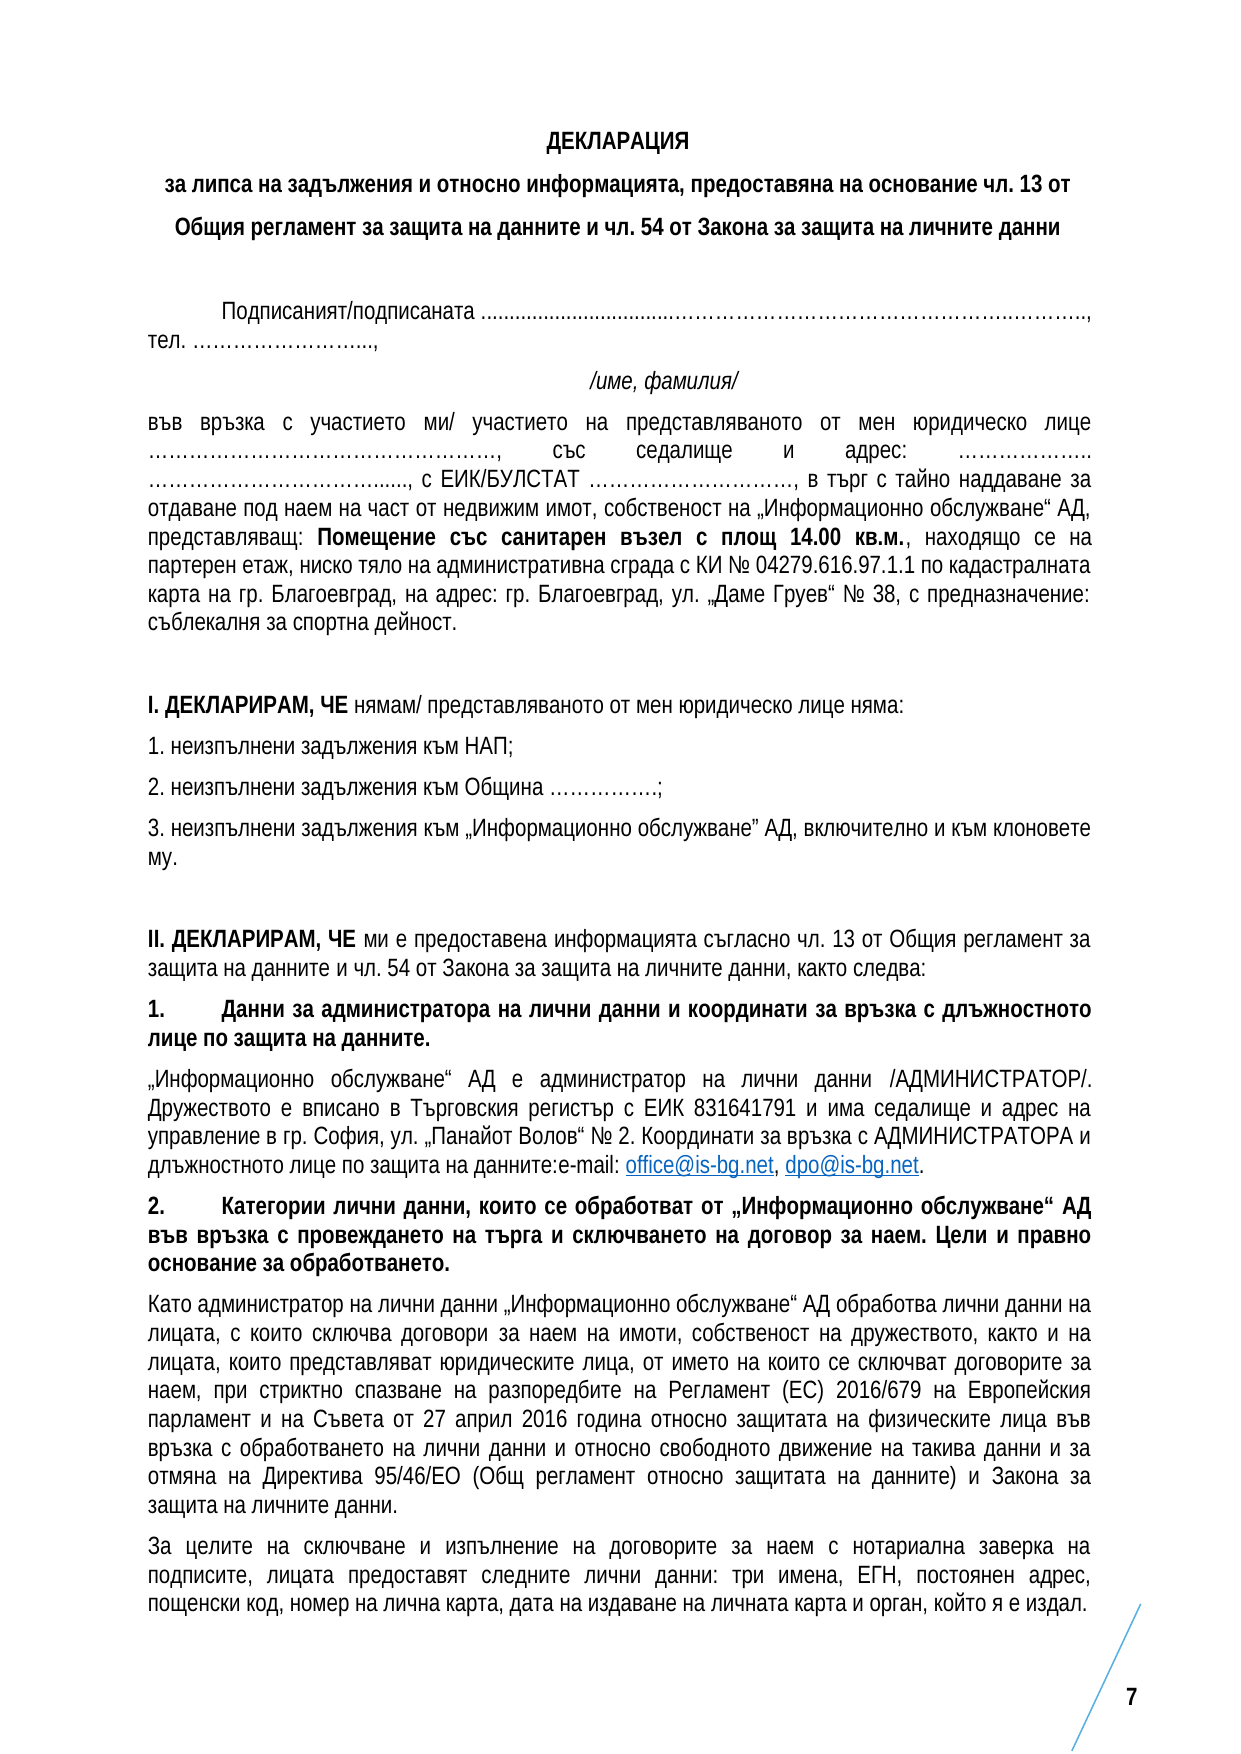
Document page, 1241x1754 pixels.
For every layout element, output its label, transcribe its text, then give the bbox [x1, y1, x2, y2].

text 3. неизпълнени задължения към „Информационно обслужване” АД, включително и към клоновете му. [148, 813, 1092, 870]
text II. ДЕКЛАРИРАМ, ЧЕ ми е предоставена информацията съгласно чл. 13 от Общия регламент за защита на данните и чл. 54 от Закона за защита на личните данни, както следва: [148, 924, 1092, 982]
text 1. неизпълнени задължения към НАП; [148, 731, 1092, 759]
text За целите на сключване и изпълнение на договорите за наем с нотариална заверка на подписите, лицата предоставят следните лични данни: три имена, ЕГН, постоянен адрес, пощенски код, номер на лична карта, дата на издаване на личната карта и орган, който я е издал. [148, 1531, 1092, 1617]
list Категории лични данни, които се обработват от „Информационно обслужване“ АД във връзка с провеждането на търга и сключването на договор за наем. Цели и правно основание за обработването. [148, 1191, 1092, 1277]
text /име, фамилия/ [148, 366, 1092, 394]
text Подписаният/подписаната ..................................…………………………………………..……….., тел. ……………………..., [148, 296, 1092, 353]
text Като администратор на лични данни „Информационно обслужване“ АД обработва лични данни на лицата, с които сключва договори за наем на имоти, собственост на дружеството, както и на лицата, които представляват юридическите лица, от името на които се сключват договорите за наем, при стриктно спазване на разпоредбите на Регламент (ЕС) 2016/679 на Европейския парламент и на Съвета от 27 април 2016 година относно защитата на физическите лица във връзка с обработването на лични данни и относно свободното движение на такива данни и за отмяна на Директива 95/46/ЕО (Общ регламент относно защитата на данните) и Закона за защита на личните данни. [148, 1289, 1092, 1518]
text ДЕКЛАРАЦИЯ [148, 126, 1088, 155]
text 2. неизпълнени задължения към Община …………….; [148, 772, 1092, 801]
text за липса на задължения и относно информацията, предоставяна на основание чл. 13 от Общия регламент за защита на данните и чл. 54 от Закона за защита на личните данни [148, 169, 1088, 241]
text „Информационно обслужване“ АД е администратор на лични данни /АДМИНИСТРАТОР/. Дружеството е вписано в Търговския регистър с ЕИК 831641791 и има седалище и адрес на управление в гр. София, ул. „Панайот Волов“ № 2. Координати за връзка с АДМИНИСТРАТОРА и длъжностното лице по защита на данните:e-mail: office@is-bg.net, dpo@is-bg.net. [148, 1064, 1092, 1178]
text I. ДЕКЛАРИРАМ, ЧЕ нямам/ представляваното от мен юридическо лице няма: [148, 690, 1092, 718]
text във връзка с участието ми/ участието на представляваното от мен юридическо лице ……………………………………………, със седалище и адрес: ………………..……………………………......, с ЕИК/БУЛСТАТ …………………………, в търг с тайно наддаване за отдаване под наем на част от недвижим имот, собственост на „Информационно обслужване“ АД, представляващ: Помещение със санитарен възел с площ 14.00 кв.м., находящо се на партерен етаж, ниско тяло на административна сграда с КИ № 04279.616.97.1.1 по кадастралната карта на гр. Благоевград, на адрес: гр. Благоевград, ул. „Даме Груев“ № 38, с предназначение: съблекалня за спортна дейност. [148, 407, 1092, 636]
list Данни за администратора на лични данни и координати за връзка с длъжностното лице по защита на данните. [148, 994, 1092, 1051]
